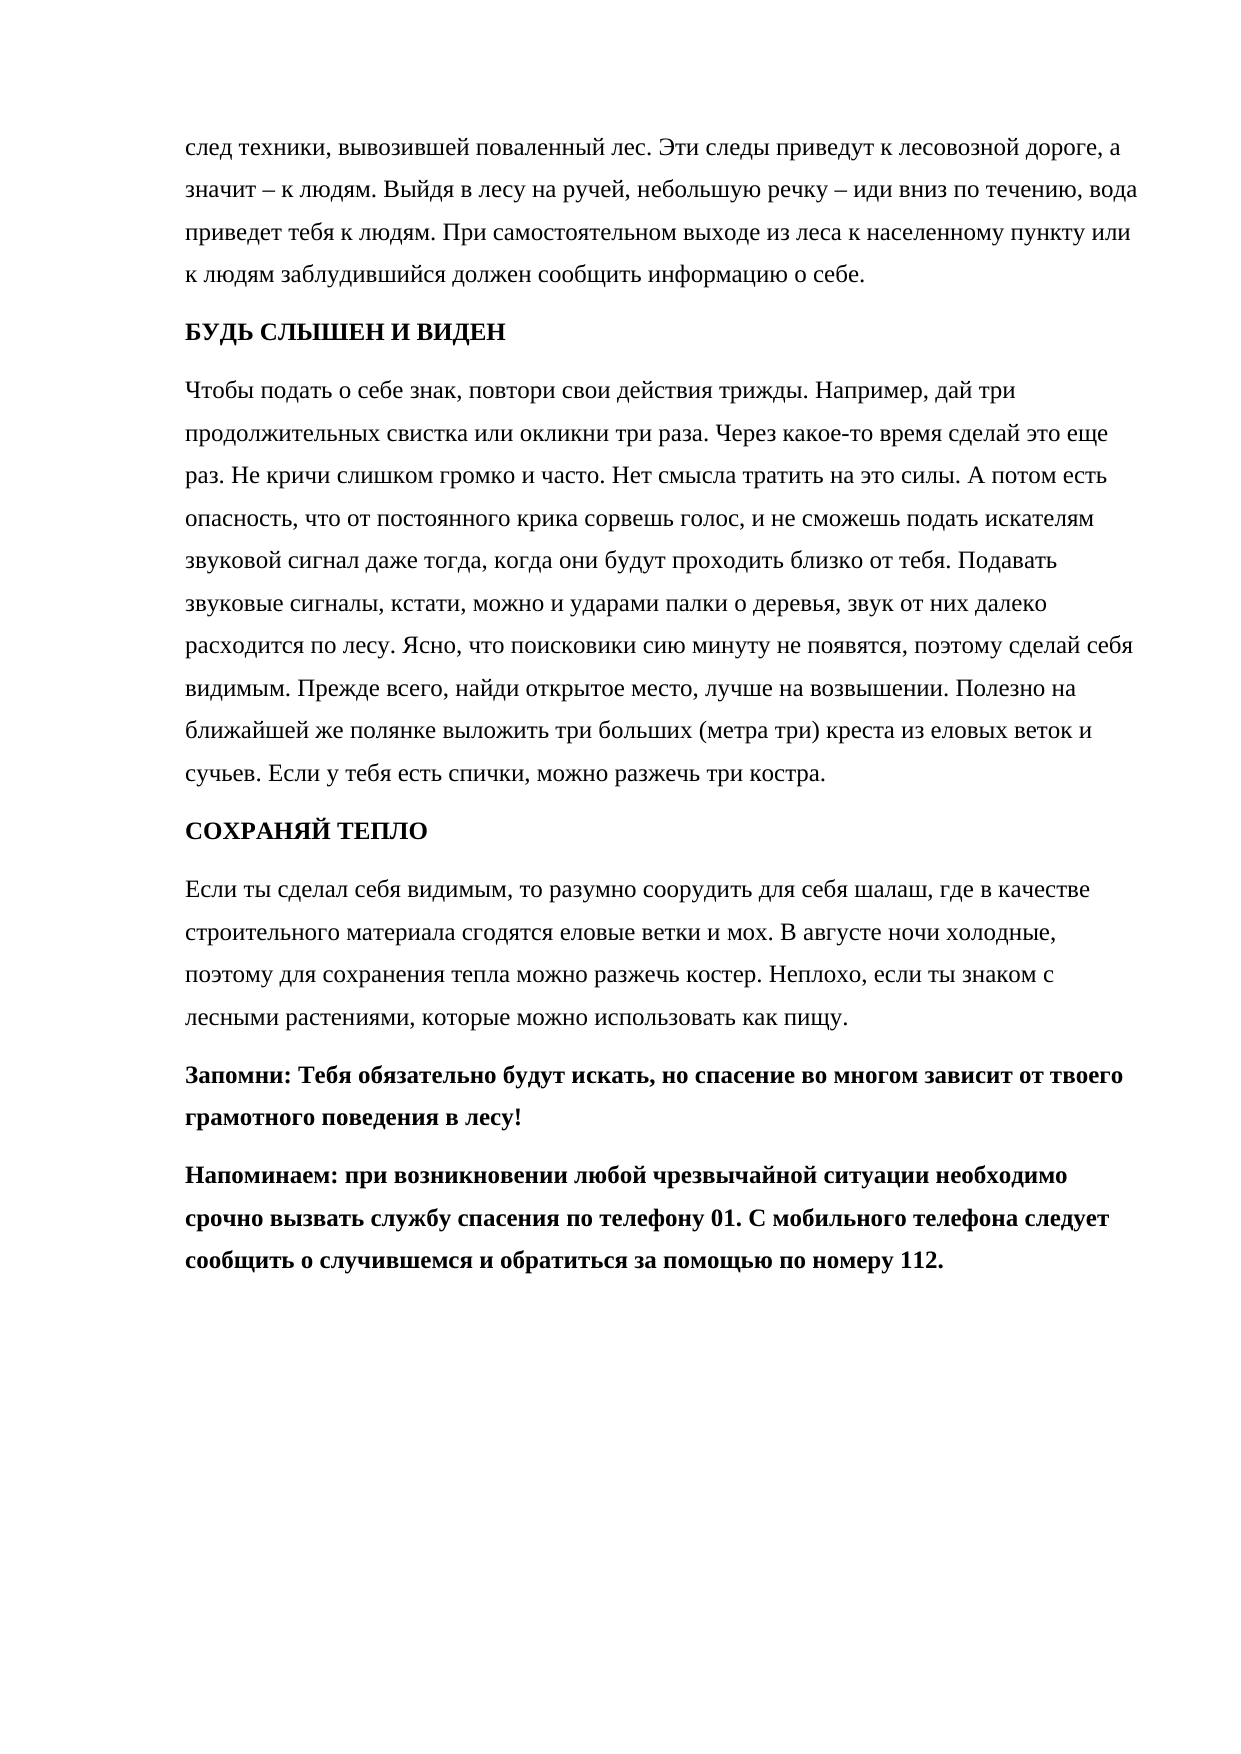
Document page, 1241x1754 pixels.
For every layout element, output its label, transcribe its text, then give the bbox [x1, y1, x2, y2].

text СОХРАНЯЙ ТЕПЛО [185, 802, 1144, 845]
text Напоминаем: при возникновении любой чрезвычайной ситуации необходимо срочно вызвать службу спасения по телефону 01. С мобильного телефона следует сообщить о случившемся и обратиться за помощью по номеру 112. [185, 1147, 1144, 1274]
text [185, 118, 1144, 288]
text Если ты сделал себя видимым, то разумно соорудить для себя шалаш, где в качестве строительного материала сгодятся еловые ветки и мох. В августе ночи холодные, поэтому для сохранения тепла можно разжечь костер. Неплохо, если ты знаком с лесными растениями, которые можно использовать как пищу. [185, 861, 1144, 1031]
text Чтобы подать о себе знак, повтори свои действия трижды. Например, дай три продолжительных свистка или окликни три раза. Через какое-то время сделай это еще раз. Не кричи слишком громко и часто. Нет смысла тратить на это силы. А потом есть опасность, что от постоянного крика сорвешь голос, и не сможешь подать искателям звуковой сигнал даже тогда, когда они будут проходить близко от тебя. Подавать звуковые сигналы, кстати, можно и ударами палки о деревья, звук от них далеко расходится по лесу. Ясно, что поисковики сию минуту не появятся, поэтому сделай себя видимым. Прежде всего, найди открытое место, лучше на возвышении. Полезно на ближайшей же полянке выложить три больших (метра три) креста из еловых веток и сучьев. Если у тебя есть спички, можно разжечь три костра. [185, 362, 1144, 787]
text Запомни: Тебя обязательно будут искать, но спасение во многом зависит от твоего грамотного поведения в лесу! [185, 1046, 1144, 1131]
text БУДЬ СЛЫШЕН И ВИДЕН [185, 304, 1144, 346]
